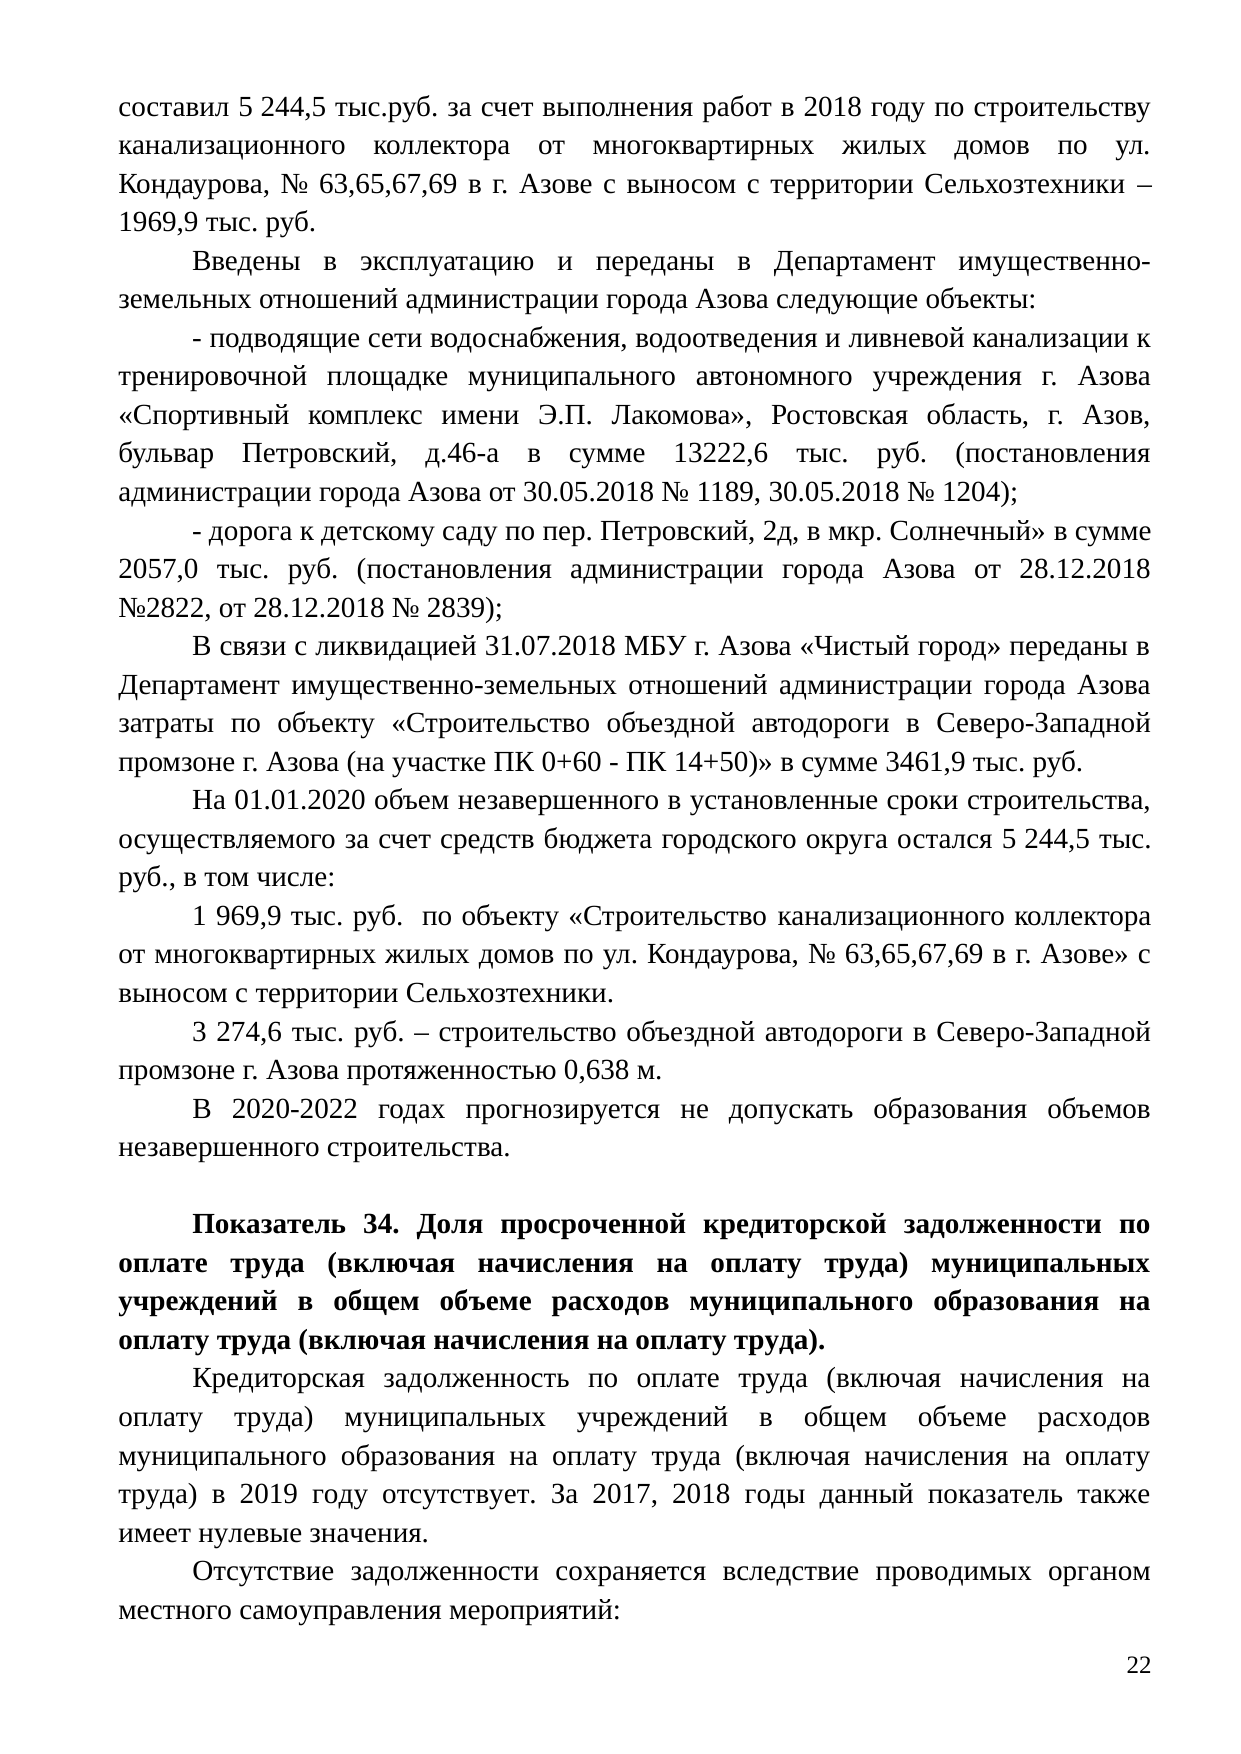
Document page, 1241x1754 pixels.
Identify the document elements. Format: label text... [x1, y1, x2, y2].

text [118, 89, 1152, 238]
text - дорога к детскому саду по пер. Петровский, 2д, в мкр. Солнечный» в сумме 2057,0 тыс. руб. (постановления администрации города Азова от 28.12.2018 №2822, от 28.12.2018 № 2839); [118, 513, 1152, 623]
text Отсутствие задолженности сохраняется вследствие проводимых органом местного самоуправления мероприятий: [118, 1553, 1152, 1625]
text Кредиторская задолженность по оплате труда (включая начисления на оплату труда) муниципальных учреждений в общем объеме расходов муниципального образования на оплату труда (включая начисления на оплату труда) в 2019 году отсутствует. За 2017, 2018 годы данный показатель также имеет нулевые значения. [118, 1361, 1152, 1548]
text Показатель 34. Доля просроченной кредиторской задолженности по оплате труда (включая начисления на оплату труда) муниципальных учреждений в общем объеме расходов муниципального образования на оплату труда (включая начисления на оплату труда). [118, 1206, 1152, 1356]
text В 2020-2022 годах прогнозируется не допускать образования объемов незавершенного строительства. [118, 1091, 1152, 1163]
text 3 274,6 тыс. руб. – строительство объездной автодороги в Северо-Западной промзоне г. Азова протяженностью 0,638 м. [118, 1014, 1152, 1086]
text - подводящие сети водоснабжения, водоотведения и ливневой канализации к тренировочной площадке муниципального автономного учреждения г. Азова «Спортивный комплекс имени Э.П. Лакомова», Ростовская область, г. Азов, бульвар Петровский, д.46-а в сумме 13222,6 тыс. руб. (постановления администрации города Азова от 30.05.2018 № 1189, 30.05.2018 № 1204); [118, 320, 1152, 508]
text В связи с ликвидацией 31.07.2018 МБУ г. Азова «Чистый город» переданы в Департамент имущественно-земельных отношений администрации города Азова затраты по объекту «Строительство объездной автодороги в Северо-Западной промзоне г. Азова (на участке ПК 0+60 - ПК 14+50)» в сумме 3461,9 тыс. руб. [118, 628, 1152, 777]
text На 01.01.2020 объем незавершенного в установленные сроки строительства, осуществляемого за счет средств бюджета городского округа остался 5 244,5 тыс. руб., в том числе: [118, 782, 1152, 893]
text Введены в эксплуатацию и переданы в Департамент имущественно-земельных отношений администрации города Азова следующие объекты: [118, 243, 1152, 315]
text 1 969,9 тыс. руб. по объекту «Строительство канализационного коллектора от многоквартирных жилых домов по ул. Кондаурова, № 63,65,67,69 в г. Азове» с выносом с территории Сельхозтехники. [118, 898, 1152, 1009]
